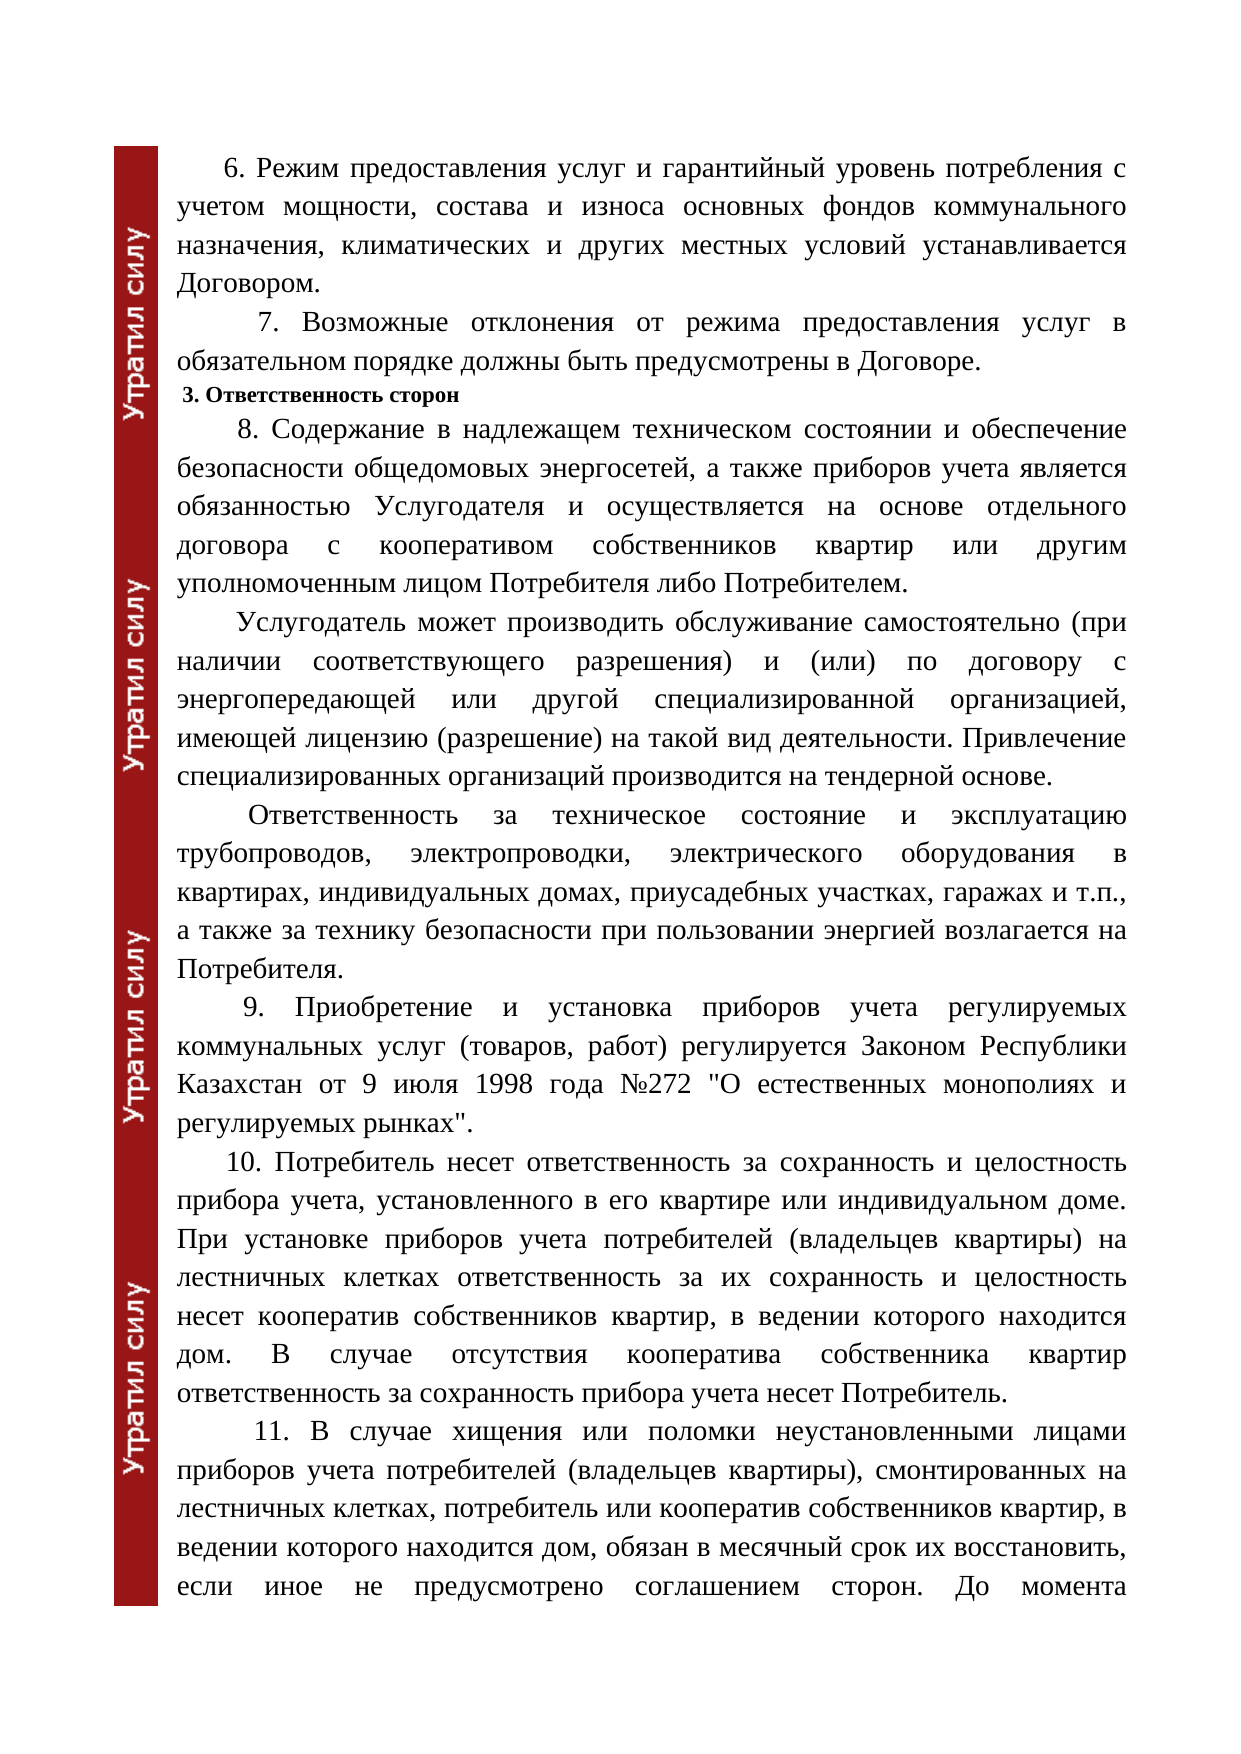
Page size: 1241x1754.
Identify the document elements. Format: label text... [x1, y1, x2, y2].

text 9. Приобретение и установка приборов учета регулируемых коммунальных услуг (товаров, работ) регулируется Законом Республики Казахстан от 9 июля 1998 года №272 "О естественных монополиях и регулируемых рынках". [112, 989, 1128, 1139]
picture [114, 146, 158, 150]
picture [114, 376, 158, 381]
text 3. Ответственность сторон [112, 381, 1128, 408]
picture [114, 1139, 158, 1144]
text 10. Потребитель несет ответственность за сохранность и целостность прибора учета, установленного в его квартире или индивидуальном доме. При установке приборов учета потребителей (владельцев квартиры) на лестничных клетках ответственность за их сохранность и целостность несет кооператив собственников квартир, в ведении которого находится дом. В случае отсутствия кооператива собственника квартир ответственность за сохранность прибора учета несет Потребитель. [112, 1144, 1128, 1408]
text Услугодатель может производить обслуживание самостоятельно (при наличии соответствующего разрешения) и (или) по договору с энергопередающей или другой специализированной организацией, имеющей лицензию (разрешение) на такой вид деятельности. Привлечение специализированных организаций производится на тендерной основе. [112, 604, 1128, 792]
picture [114, 984, 158, 989]
text 6. Режим предоставления услуг и гарантийный уровень потребления с учетом мощности, состава и износа основных фондов коммунального назначения, климатических и других местных условий устанавливается Договором. [112, 150, 1128, 299]
picture [114, 599, 158, 604]
picture [114, 792, 158, 797]
picture [114, 1408, 158, 1413]
picture [114, 1601, 158, 1606]
text 7. Возможные отклонения от режима предоставления услуг в обязательном порядке должны быть предусмотрены в Договоре. [112, 304, 1128, 376]
text Ответственность за техническое состояние и эксплуатацию трубопроводов, электропроводки, электрического оборудования в квартирах, индивидуальных домах, приусадебных участках, гаражах и т.п., а также за технику безопасности при пользовании энергией возлагается на Потребителя. [112, 797, 1128, 984]
picture [114, 299, 158, 304]
text 8. Содержание в надлежащем техническом состоянии и обеспечение безопасности общедомовых энергосетей, а также приборов учета является обязанностью Услугодателя и осуществляется на основе отдельного договора с кооперативом собственников квартир или другим уполномоченным лицом Потребителя либо Потребителем. [112, 411, 1128, 599]
